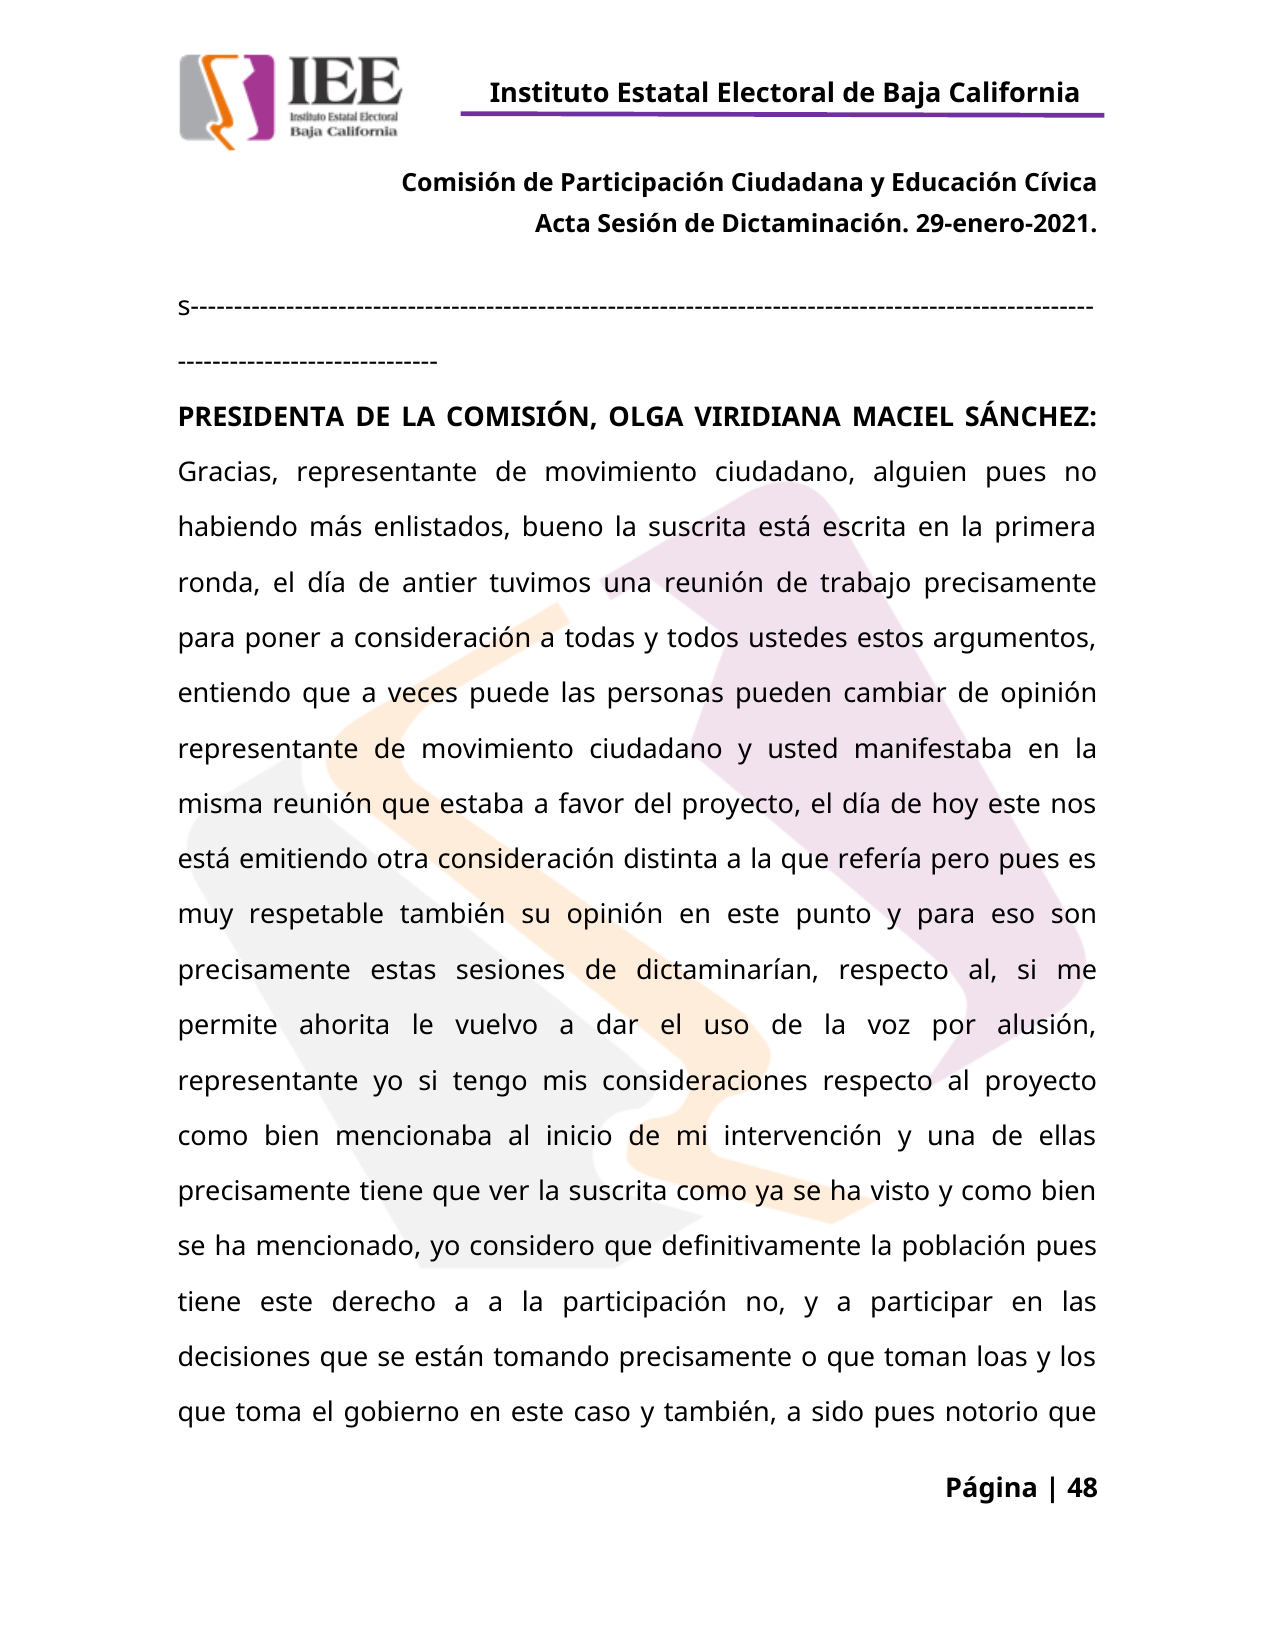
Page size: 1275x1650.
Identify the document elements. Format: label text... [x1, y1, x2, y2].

picture [177, 52, 404, 152]
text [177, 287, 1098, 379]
